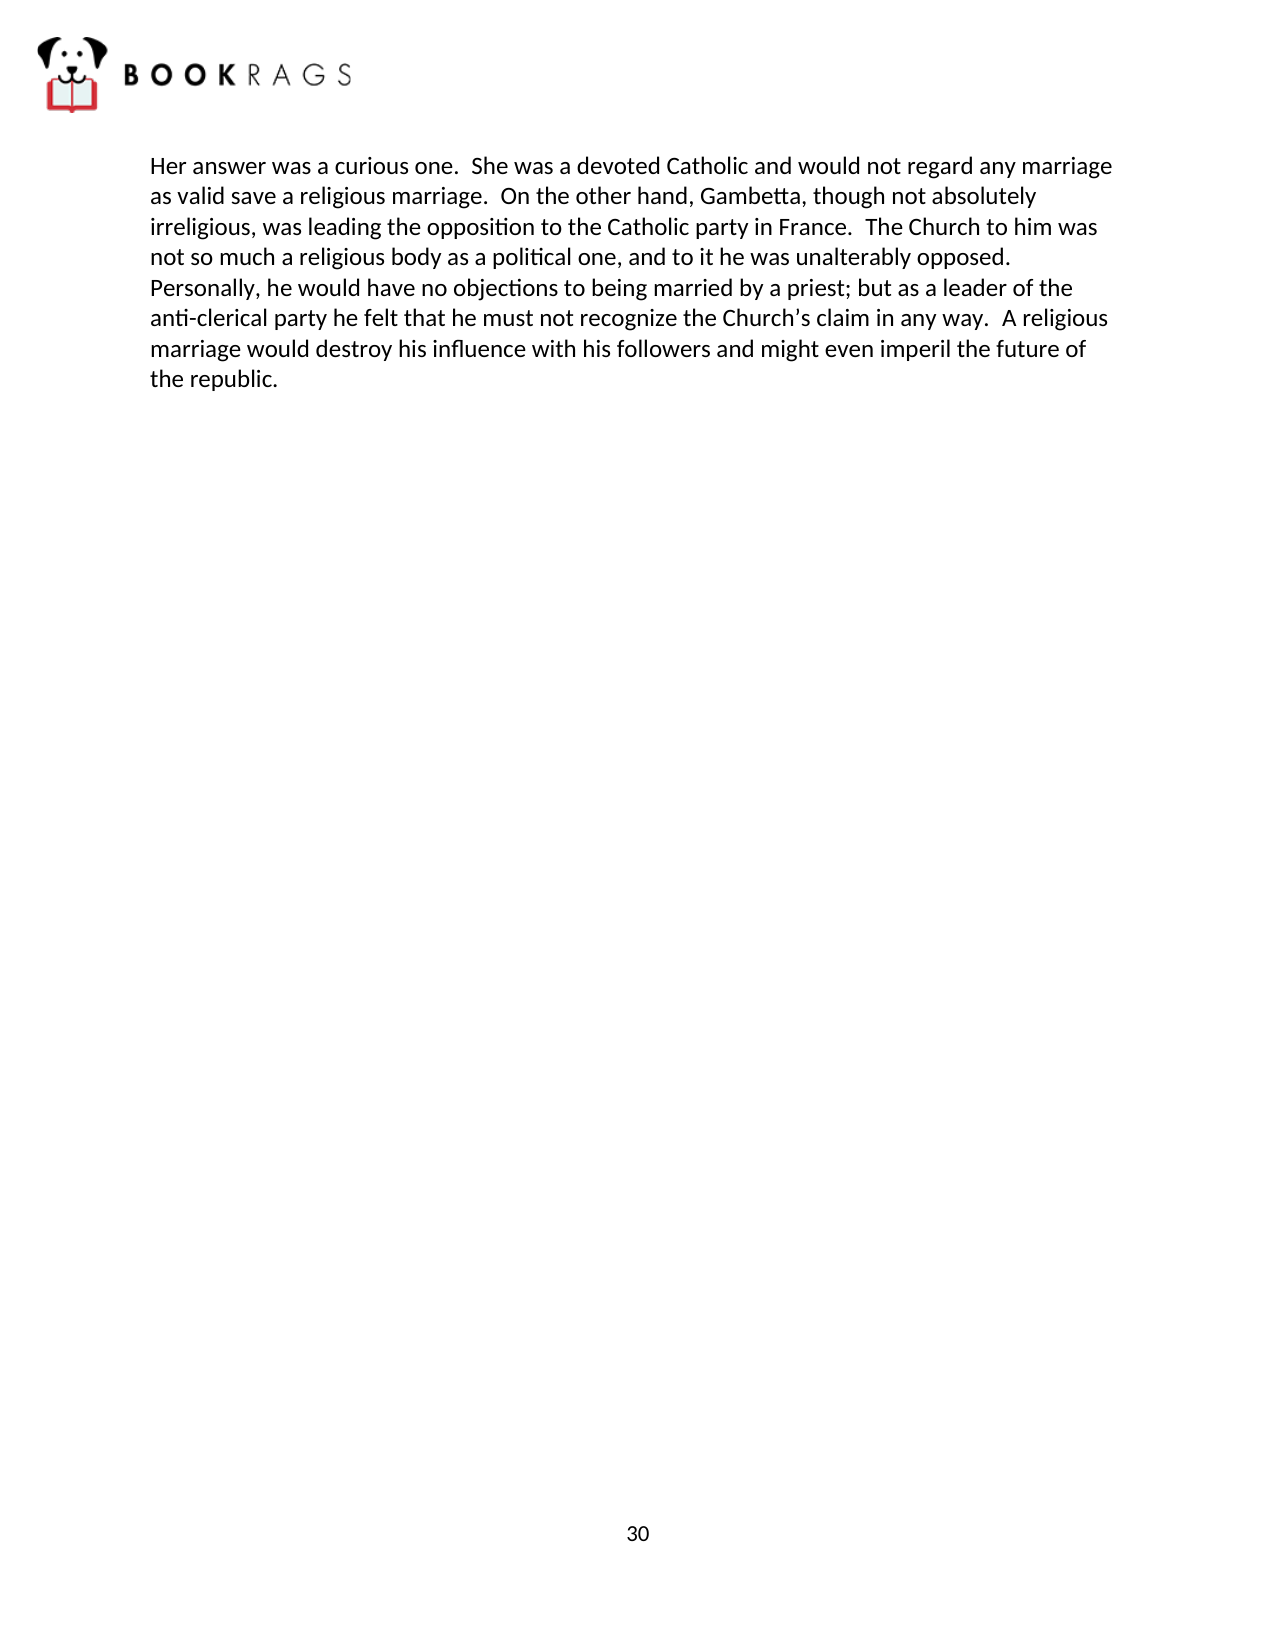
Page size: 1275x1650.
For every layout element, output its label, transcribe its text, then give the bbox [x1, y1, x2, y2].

text Her answer was a curious one. She was a devoted Catholic and would not regard any marriage as valid save a religious marriage. On the other hand, Gambetta, though not absolutely irreligious, was leading the opposition to the Catholic party in France. The Church to him was not so much a religious body as a political one, and to it he was unalterably opposed. Personally, he would have no objections to being married by a priest; but as a leader of the anti-clerical party he felt that he must not recognize the Church’s claim in any way. A religious marriage would destroy his influence with his followers and might even imperil the future of the republic. [150, 150, 1125, 394]
picture [37, 37, 351, 113]
